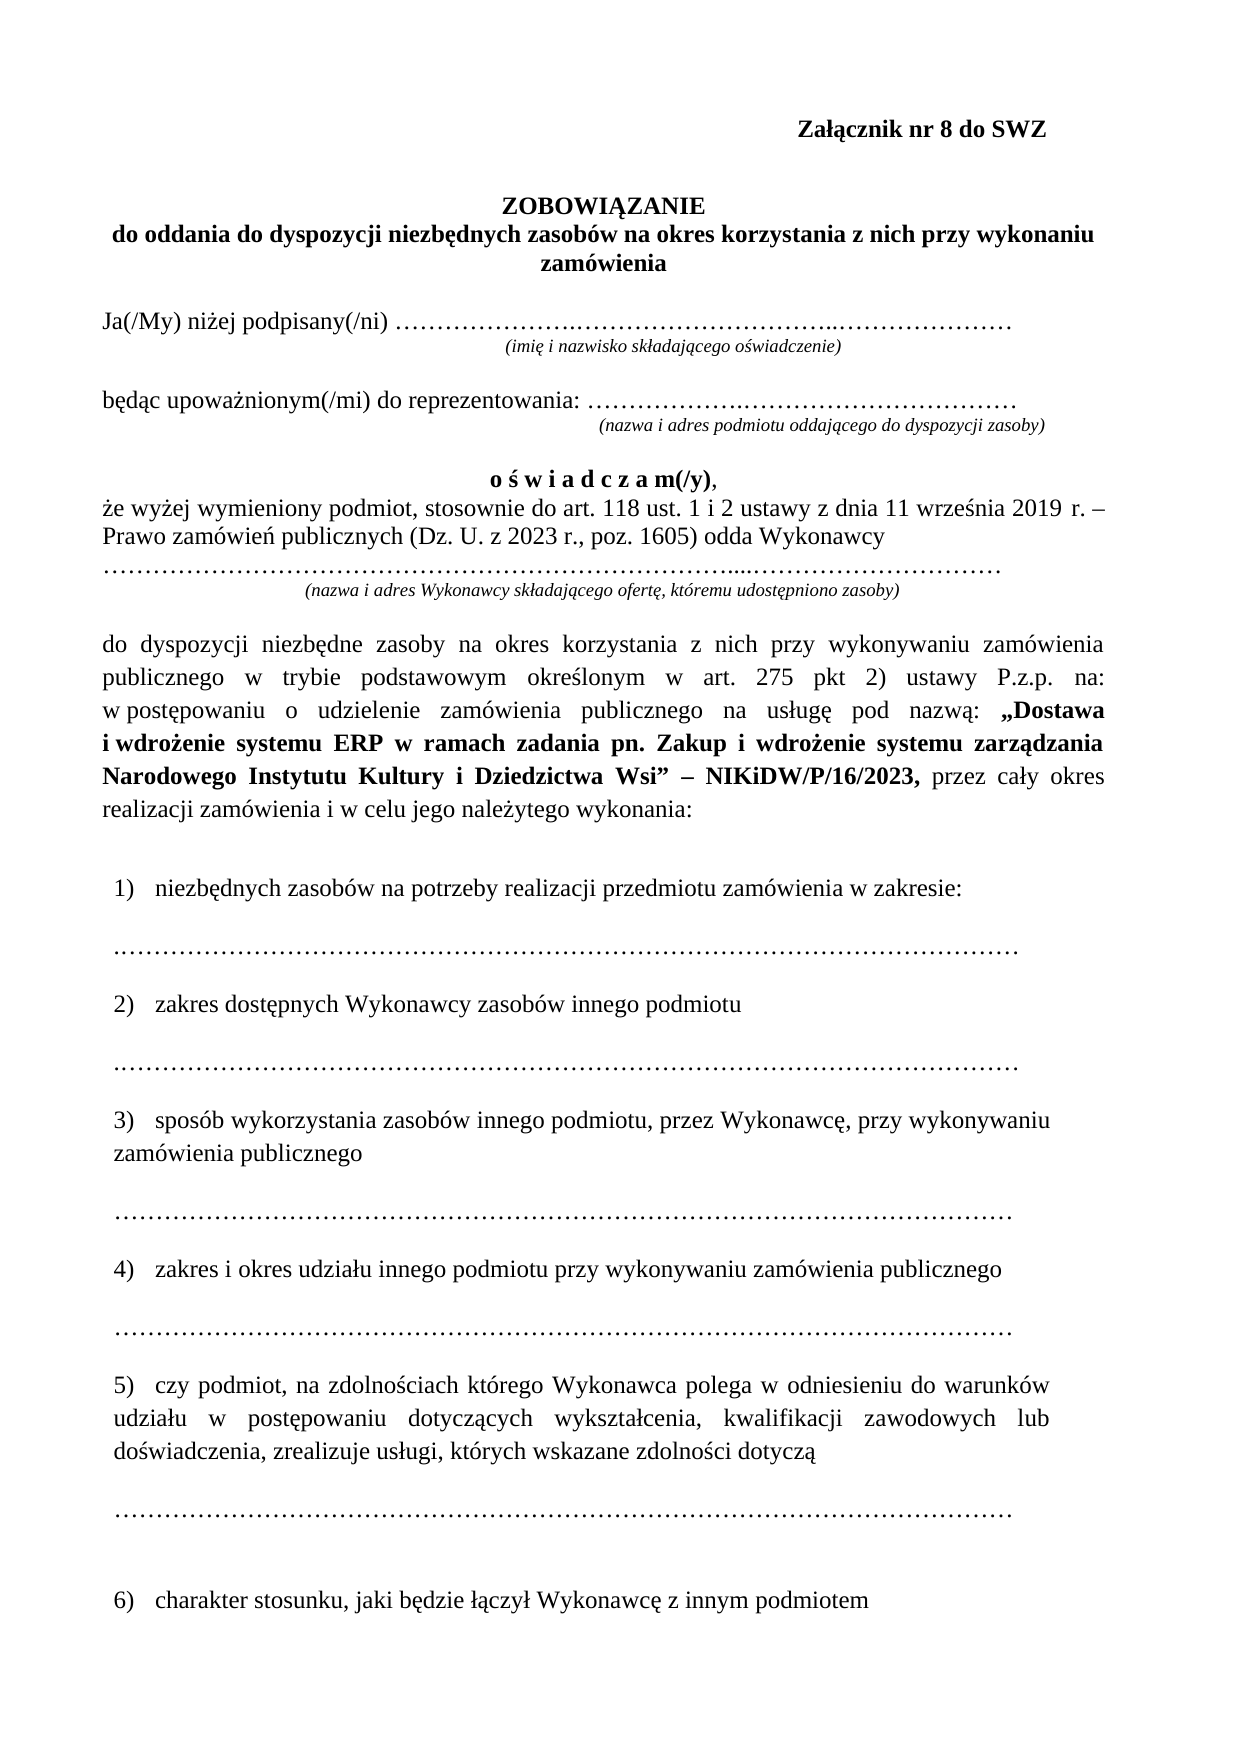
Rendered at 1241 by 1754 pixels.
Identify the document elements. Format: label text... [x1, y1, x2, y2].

text …………………………………………………………………....………………………… [102, 550, 1105, 579]
table_cell ……………………………………………………………………………………………… [102, 1300, 1062, 1357]
text o ś w i a d c z a m(/y), [102, 464, 1105, 493]
text ZOBOWIĄZANIE [102, 191, 1105, 219]
table_cell .……………………………………………………………………………………………… [102, 1034, 1062, 1092]
text będąc upoważnionym(/mi) do reprezentowania: ……………….…………………………… [102, 385, 1105, 413]
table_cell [102, 1573, 1062, 1614]
text do dyspozycji niezbędne zasoby na okres korzystania z nich przy wykonywaniu zamówienia publicznego w trybie podstawowym określonym w art. 275 pkt 2) ustawy P.z.p. na: w postępowaniu o udzielenie zamówienia publicznego na usługę pod nazwą: „Dostawa i wdrożenie systemu ERP w ramach zadania pn. Zakup i wdrożenie systemu zarządzania Narodowego Instytutu Kultury i Dziedzictwa Wsi” – NIKiDW/P/16/2023, przez cały okres realizacji zamówienia i w celu jego należytego wykonania: [102, 629, 1105, 823]
table_cell sposób wykorzystania zasobów innego podmiotu, przez Wykonawcę, przy wykonywaniu zamówienia publicznego [102, 1093, 1062, 1183]
table_cell ……………………………………………………………………………………………… [102, 1482, 1062, 1573]
text że wyżej wymieniony podmiot, stosownie do art. 118 ust. 1 i 2 ustawy z dnia 11 września 2019 r. – Prawo zamówień publicznych (Dz. U. z 2023 r., poz. 1605) odda Wykonawcy [102, 493, 1105, 550]
table_cell zakres i okres udziału innego podmiotu przy wykonywaniu zamówienia publicznego [102, 1241, 1062, 1299]
text Ja(/My) niżej podpisany(/ni) ………………….…………………………..………………… [102, 306, 1105, 334]
text (nazwa i adres podmiotu oddającego do dyspozycji zasoby) [102, 413, 1105, 435]
table_cell ……………………………………………………………………………………………… [102, 1184, 1062, 1241]
text (nazwa i adres Wykonawcy składającego ofertę, któremu udostępniono zasoby) [102, 579, 1105, 600]
text do oddania do dyspozycji niezbędnych zasobów na okres korzystania z nich przy wykonaniu zamówienia [102, 219, 1105, 277]
table_cell zakres dostępnych Wykonawcy zasobów innego podmiotu [102, 976, 1062, 1034]
text (imię i nazwisko składającego oświadczenie) [102, 334, 1105, 356]
text Załącznik nr 8 do SWZ [102, 114, 1105, 143]
table_header niezbędnych zasobów na potrzeby realizacji przedmiotu zamówienia w zakresie: [102, 860, 1062, 918]
table_cell czy podmiot, na zdolnościach którego Wykonawca polega w odniesieniu do warunków udziału w postępowaniu dotyczących wykształcenia, kwalifikacji zawodowych lub doświadczenia, zrealizuje usługi, których wskazane zdolności dotyczą [102, 1358, 1062, 1482]
table_cell .……………………………………………………………………………………………… [102, 918, 1062, 976]
